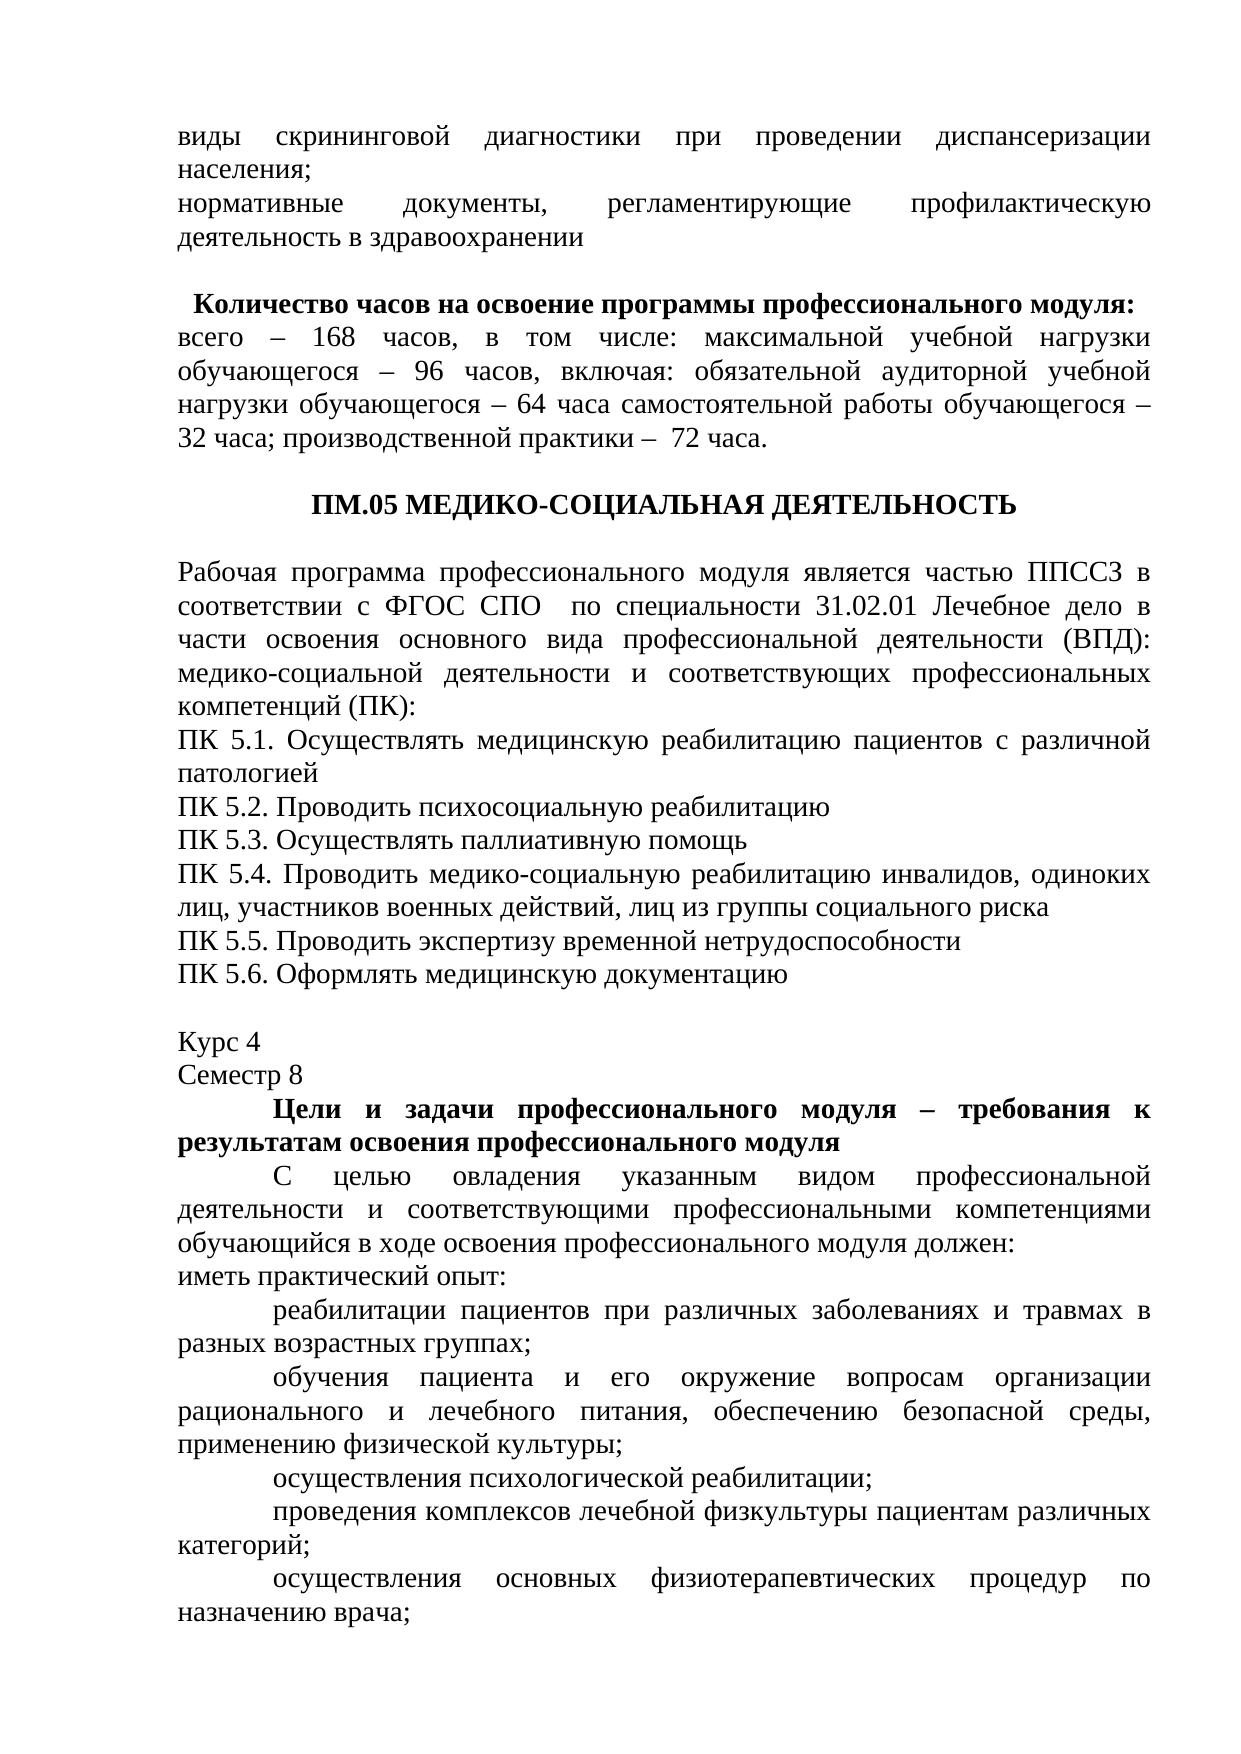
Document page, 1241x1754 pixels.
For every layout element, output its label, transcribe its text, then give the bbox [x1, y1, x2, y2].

text ­ осуществления основных физиотерапевтических процедур по назначению врача; [177, 1560, 1152, 1627]
text нормативные документы, регламентирующие профилактическую деятельность в здравоохранении [177, 185, 1152, 252]
text иметь практический опыт: [177, 1258, 1152, 1292]
text виды скрининговой диагностики при проведении диспансеризации населения; [177, 118, 1152, 185]
text Цели и задачи профессионального модуля – требования к результатам освоения профессионального модуля [177, 1091, 1152, 1158]
text Количество часов на освоение программы профессионального модуля: [177, 286, 1152, 319]
text всего – 168 часов, в том числе: максимальной учебной нагрузки обучающегося – 96 часов, включая: обязательной аудиторной учебной нагрузки обучающегося – 64 часа самостоятельной работы обучающегося – 32 часа; производственной практики – 72 часа. [177, 319, 1152, 453]
text Рабочая программа профессионального модуля является частью ППССЗ в соответствии с ФГОС СПО по специальности 31.02.01 Лечебное дело в части освоения основного вида профессиональной деятельности (ВПД): медико-социальной деятельности и соответствующих профессиональных компетенций (ПК): [177, 554, 1152, 722]
text ПК 5.3. Осуществлять паллиативную помощь [177, 822, 1152, 856]
text ­ осуществления психологической реабилитации; [177, 1460, 1152, 1493]
text ПК 5.2. Проводить психосоциальную реабилитацию [177, 789, 1152, 822]
text ПК 5.6. Оформлять медицинскую документацию [177, 957, 1152, 990]
text ­ обучения пациента и его окружение вопросам организации рационального и лечебного питания, обеспечению безопасной среды, применению физической культуры; [177, 1359, 1152, 1460]
text ПК 5.1. Осуществлять медицинскую реабилитацию пациентов с различной патологией [177, 722, 1152, 789]
text Семестр 8 [177, 1057, 1152, 1091]
text ПК 5.5. Проводить экспертизу временной нетрудоспособности [177, 923, 1152, 957]
text ПК 5.4. Проводить медико-социальную реабилитацию инвалидов, одиноких лиц, участников военных действий, лиц из группы социального риска [177, 856, 1152, 923]
text ПМ.05 МЕДИКО-СОЦИАЛЬНАЯ ДЕЯТЕЛЬНОСТЬ [177, 487, 1152, 521]
text С целью овладения указанным видом профессиональной деятельности и соответствующими профессиональными компетенциями обучающийся в ходе освоения профессионального модуля должен: [177, 1158, 1152, 1258]
text ­ проведения комплексов лечебной физкультуры пациентам различных категорий; [177, 1493, 1152, 1560]
text ­ реабилитации пациентов при различных заболеваниях и травмах в разных возрастных группах; [177, 1292, 1152, 1359]
text Курс 4 [177, 1024, 1152, 1057]
